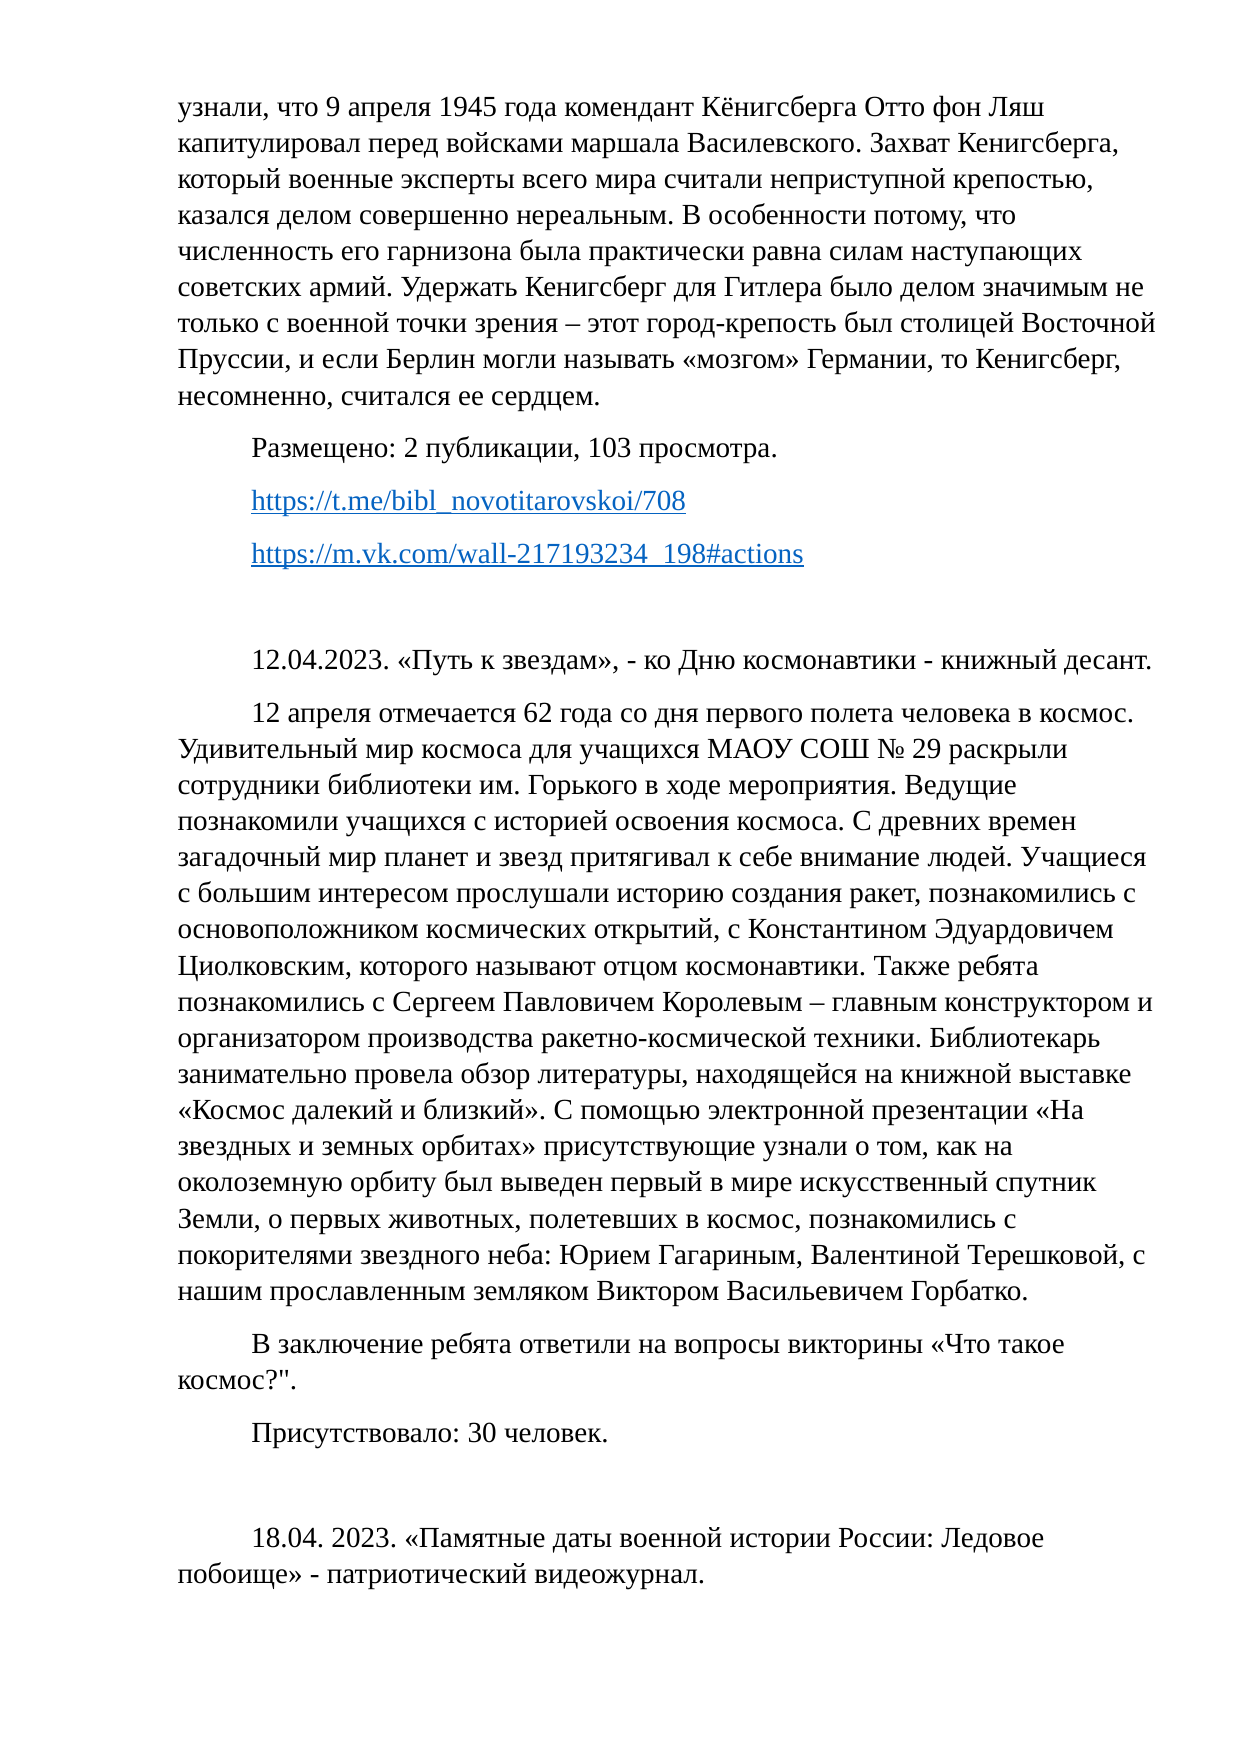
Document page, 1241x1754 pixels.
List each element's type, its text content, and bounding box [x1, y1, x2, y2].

text Присутствовало: 30 человек. [177, 1415, 1167, 1448]
text 12 апреля отмечается 62 года со дня первого полета человека в космос. Удивительный мир космоса для учащихся МАОУ СОШ № 29 раскрыли сотрудники библиотеки им. Горького в ходе мероприятия. Ведущие познакомили учащихся с историей освоения космоса. С древних времен загадочный мир планет и звезд притягивал к себе внимание людей. Учащиеся с большим интересом прослушали историю создания ракет, познакомились с основоположником космических открытий, с Константином Эдуардовичем Циолковским, которого называют отцом космонавтики. Также ребята познакомились с Сергеем Павловичем Королевым – главным конструктором и организатором производства ракетно-космической техники. Библиотекарь занимательно провела обзор литературы, находящейся на книжной выставке «Космос далекий и близкий». С помощью электронной презентации «На звездных и земных орбитах» присутствующие узнали о том, как на околоземную орбиту был выведен первый в мире искусственный спутник Земли, о первых животных, полетевших в космос, познакомились с покорителями звездного неба: Юрием Гагариным, Валентиной Терешковой, с нашим прославленным земляком Виктором Васильевичем Горбатко. [177, 695, 1167, 1307]
text Размещено: 2 публикации, 103 просмотра. [177, 431, 1167, 464]
text 18.04. 2023. «Памятные даты военной истории России: Ледовое побоище» - патриотический видеожурнал. [177, 1520, 1167, 1590]
text https://t.me/bibl_novotitarovskoi/708 [177, 483, 1167, 517]
text В заключение ребята ответили на вопросы викторины «Что такое космос?". [177, 1326, 1167, 1396]
text https://m.vk.com/wall-217193234_198#actions [177, 536, 1167, 570]
text 12.04.2023. «Путь к звездам», - ко Дню космонавтики - книжный десант. [177, 642, 1167, 675]
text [177, 89, 1167, 411]
